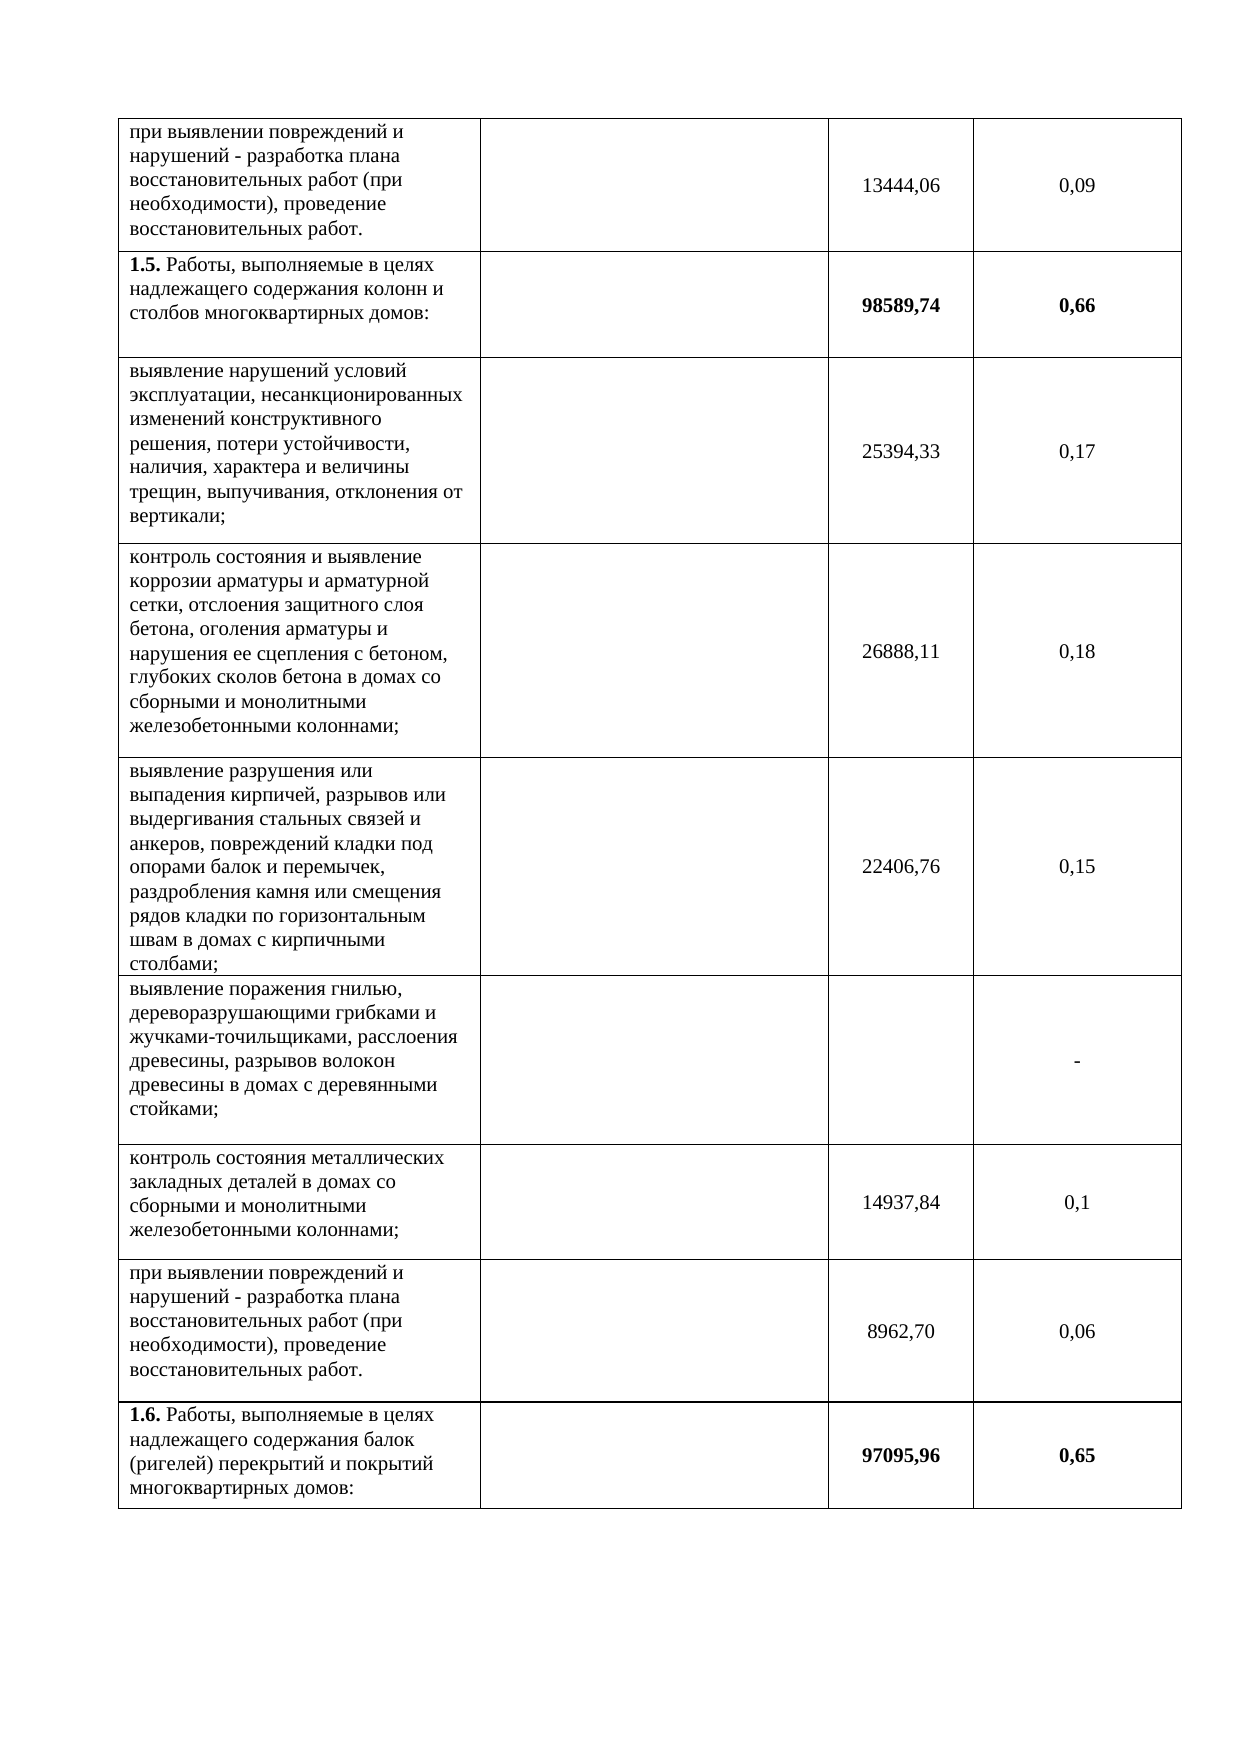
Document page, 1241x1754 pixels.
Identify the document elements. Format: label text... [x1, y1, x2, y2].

table_cell 97095,96 [829, 1403, 973, 1508]
table_cell 25394,33 [829, 358, 973, 543]
table_cell выявление нарушений условий эксплуатации, несанкционированных изменений конструктивного решения, потери устойчивости, наличия, характера и величины трещин, выпучивания, отклонения от вертикали; [119, 358, 480, 543]
table_cell [481, 252, 828, 357]
table_cell 0,65 [974, 1403, 1181, 1508]
table_cell 13444,06 [829, 119, 973, 251]
table_cell 98589,74 [829, 252, 973, 357]
table_cell [481, 1145, 828, 1259]
table_cell 0,66 [974, 252, 1181, 357]
table_cell выявление разрушения или выпадения кирпичей, разрывов или выдергивания стальных связей и анкеров, повреждений кладки под опорами балок и перемычек, раздробления камня или смещения рядов кладки по горизонтальным швам в домах с кирпичными столбами; [119, 758, 480, 975]
table_cell 0,09 [974, 119, 1181, 251]
table_cell [481, 976, 828, 1143]
table_cell контроль состояния и выявление коррозии арматуры и арматурной сетки, отслоения защитного слоя бетона, оголения арматуры и нарушения ее сцепления с бетоном, глубоких сколов бетона в домах со сборными и монолитными железобетонными колоннами; [119, 544, 480, 757]
table_cell 26888,11 [829, 544, 973, 757]
table_cell 1.6. Работы, выполняемые в целях надлежащего содержания балок (ригелей) перекрытий и покрытий многоквартирных домов: [119, 1403, 480, 1508]
table_cell при выявлении повреждений и нарушений - разработка плана восстановительных работ (при необходимости), проведение восстановительных работ. [119, 1260, 480, 1401]
table_cell [829, 976, 973, 1143]
table_cell [481, 358, 828, 543]
table_cell 0,1 [974, 1145, 1181, 1259]
table_cell выявление поражения гнилью, дереворазрушающими грибками и жучками-точильщиками, расслоения древесины, разрывов волокон древесины в домах с деревянными стойками; [119, 976, 480, 1143]
table_cell 0,18 [974, 544, 1181, 757]
table_cell 22406,76 [829, 758, 973, 975]
table_cell 1.5. Работы, выполняемые в целях надлежащего содержания колонн и столбов многоквартирных домов: [119, 252, 480, 357]
table_cell 0,15 [974, 758, 1181, 975]
table_cell 8962,70 [829, 1260, 973, 1401]
table_cell контроль состояния металлических закладных деталей в домах со сборными и монолитными железобетонными колоннами; [119, 1145, 480, 1259]
table_cell - [974, 976, 1181, 1143]
table_cell [481, 1260, 828, 1401]
table_cell 0,17 [974, 358, 1181, 543]
table_cell 0,06 [974, 1260, 1181, 1401]
table_cell [481, 119, 828, 251]
table_cell 14937,84 [829, 1145, 973, 1259]
table_cell [481, 758, 828, 975]
table_cell [481, 1403, 828, 1508]
table_cell при выявлении повреждений и нарушений - разработка плана восстановительных работ (при необходимости), проведение восстановительных работ. [119, 119, 480, 251]
table_cell [481, 544, 828, 757]
